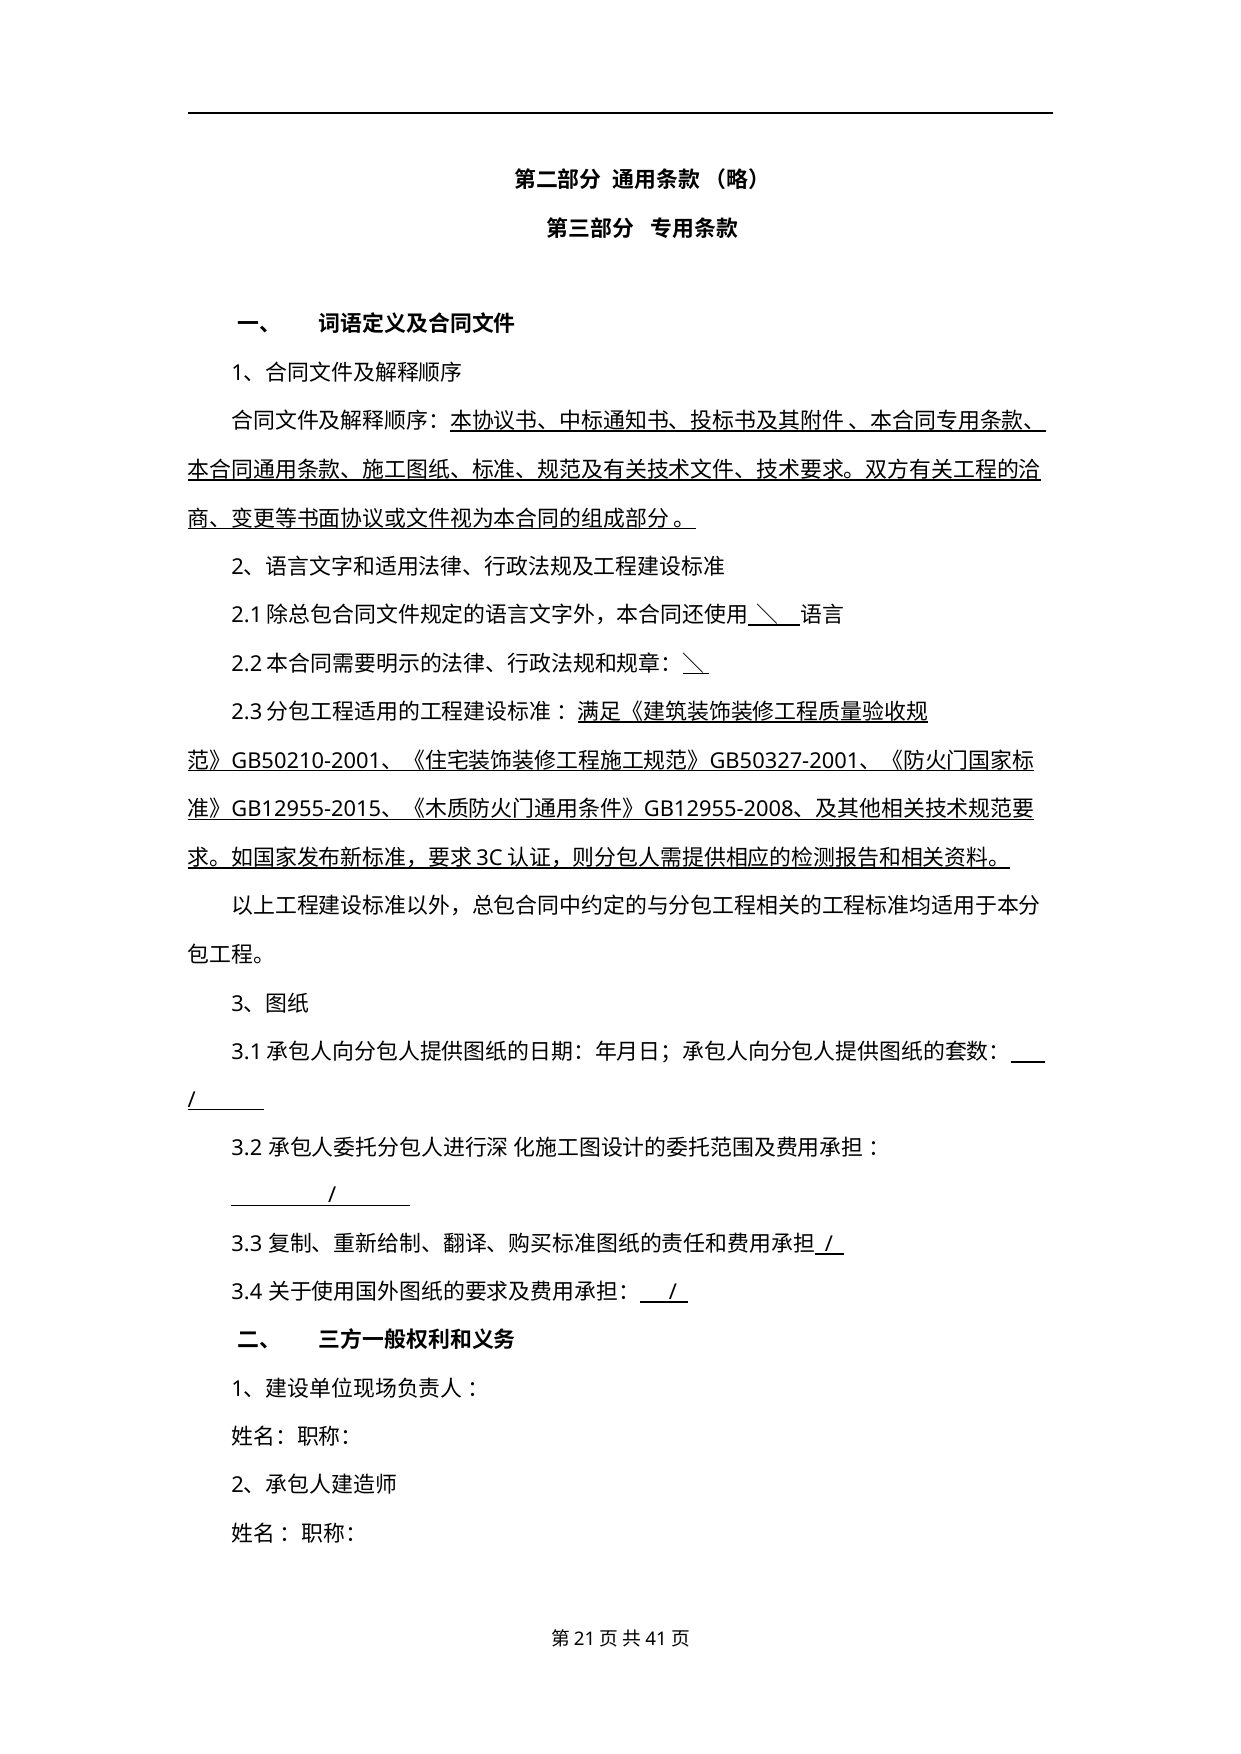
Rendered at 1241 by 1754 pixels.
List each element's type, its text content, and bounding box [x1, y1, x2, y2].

text 2.3分包工程适用的工程建设标准 ：满足《建筑装饰装修工程质量验收规范》GB50210-2001、《住宅装饰装修工程施工规范》GB50327-2001、《防火门国家标准》GB12955-2015、《木质防火门通用条件》GB12955-2008、及其他相关技术规范要求。如国家发布新标准，要求3C认证，则分包人需提供相应的检测报告和相关资料。 [187, 693, 1053, 872]
text 姓名 ：职称： [187, 1515, 1053, 1548]
text 3.4 关于使用国外图纸的要求及费用承担： / [187, 1274, 1053, 1306]
list 通用条款 （略） [187, 162, 1053, 194]
text 合同文件及解释顺序：本协议书、中标通知书、投标书及其附件 、本合同专用条款、本合同通用条款、施工图纸、标准、规范及有关技术文件、技术要求。双方有关工程的洽商、变更等书面协议或文件视为本合同的组成部分 。 [187, 403, 1053, 533]
text 姓名：职称： [187, 1419, 1053, 1451]
text 2.1除总包合同文件规定的语言文字外，本合同还使用 ＼ 语言 [187, 597, 1053, 629]
text 1、建设单位现场负责人 ： [187, 1370, 1053, 1403]
text / [187, 1178, 1053, 1211]
text 以上工程建设标准以外，总包合同中约定的与分包工程相关的工程标准均适用于本分包工程。 [187, 888, 1053, 969]
text 3.3 复制、重新给制、翻译、购买标准图纸的责任和费用承担 / [187, 1225, 1053, 1258]
text 3.2 承包人委托分包人进行深 化施工图设计的委托范围及费用承担 ： [187, 1130, 1053, 1162]
text 3.1承包人向分包人提供图纸的日期：年月日；承包人向分包人提供图纸的套数： / [187, 1033, 1053, 1115]
text 2.2本合同需要明示的法律、行政法规和规章：＼ [187, 645, 1053, 678]
text 2、语言文字和适用法律、行政法规及工程建设标准 [187, 548, 1053, 581]
text 2、承包人建造师 [187, 1467, 1053, 1499]
text 3、图纸 [187, 985, 1053, 1018]
list 专用条款 [187, 210, 1053, 243]
list 三方一般权利和义务 [238, 1322, 1053, 1354]
text 1、合同文件及解释顺序 [187, 354, 1053, 387]
list 词语定义及合同文件 [238, 306, 1053, 338]
